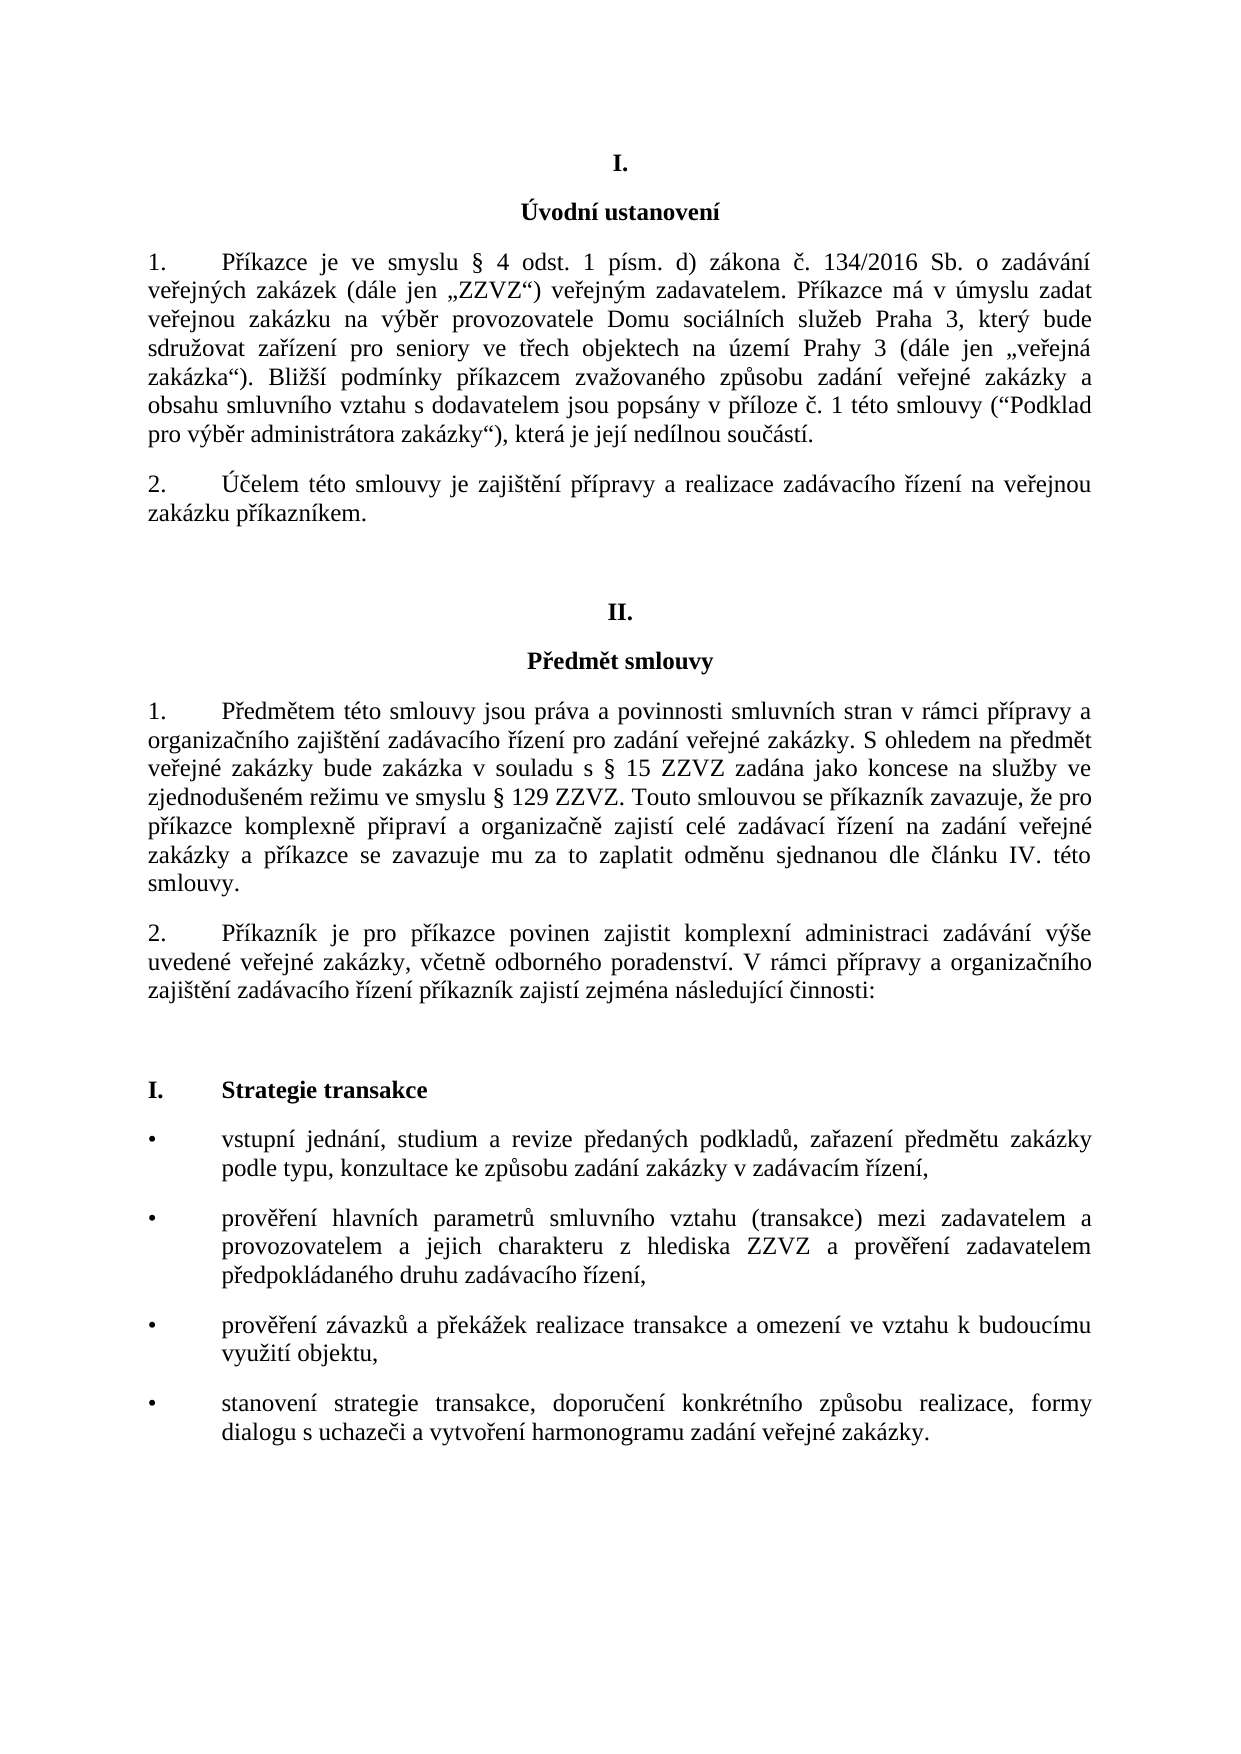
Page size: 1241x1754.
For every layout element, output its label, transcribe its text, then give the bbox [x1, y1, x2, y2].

text • vstupní jednání, studium a revize předaných podkladů, zařazení předmětu zakázky podle typu, konzultace ke způsobu zadání zakázky v zadávacím řízení, [148, 1124, 1093, 1182]
text I. Strategie transakce [148, 1075, 1093, 1103]
text • prověření hlavních parametrů smluvního vztahu (transakce) mezi zadavatelem a provozovatelem a jejich charakteru z hlediska ZZVZ a prověření zadavatelem předpokládaného druhu zadávacího řízení, [148, 1203, 1093, 1289]
text Úvodní ustanovení [148, 197, 1093, 226]
text 2. Účelem této smlouvy je zajištění přípravy a realizace zadávacího řízení na veřejnou zakázku příkazníkem. [148, 469, 1093, 526]
text 1. Předmětem této smlouvy jsou práva a povinnosti smluvních stran v rámci přípravy a organizačního zajištění zadávacího řízení pro zadání veřejné zakázky. S ohledem na předmět veřejné zakázky bude zakázka v souladu s § 15 ZZVZ zadána jako koncese na služby ve zjednodušeném režimu ve smyslu § 129 ZZVZ. Touto smlouvou se příkazník zavazuje, že pro příkazce komplexně připraví a organizačně zajistí celé zadávací řízení na zadání veřejné zakázky a příkazce se zavazuje mu za to zaplatit odměnu sjednanou dle článku IV. této smlouvy. [148, 696, 1093, 897]
text II. [148, 597, 1093, 626]
text 1. Příkazce je ve smyslu § 4 odst. 1 písm. d) zákona č. 134/2016 Sb. o zadávání veřejných zakázek (dále jen „ZZVZ“) veřejným zadavatelem. Příkazce má v úmyslu zadat veřejnou zakázku na výběr provozovatele Domu sociálních služeb Praha 3, který bude sdružovat zařízení pro seniory ve třech objektech na území Prahy 3 (dále jen „veřejná zakázka“). Bližší podmínky příkazcem zvažovaného způsobu zadání veřejné zakázky a obsahu smluvního vztahu s dodavatelem jsou popsány v příloze č. 1 této smlouvy (“Podklad pro výběr administrátora zakázky“), která je její nedílnou součástí. [148, 247, 1093, 448]
text I. [148, 148, 1093, 176]
text Předmět smlouvy [148, 646, 1093, 675]
text • stanovení strategie transakce, doporučení konkrétního způsobu realizace, formy dialogu s uchazeči a vytvoření harmonogramu zadání veřejné zakázky. [148, 1388, 1093, 1446]
text • prověření závazků a překážek realizace transakce a omezení ve vztahu k budoucímu využití objektu, [148, 1310, 1093, 1367]
text 2. Příkazník je pro příkazce povinen zajistit komplexní administraci zadávání výše uvedené veřejné zakázky, včetně odborného poradenství. V rámci přípravy a organizačního zajištění zadávacího řízení příkazník zajistí zejména následující činnosti: [148, 918, 1093, 1004]
